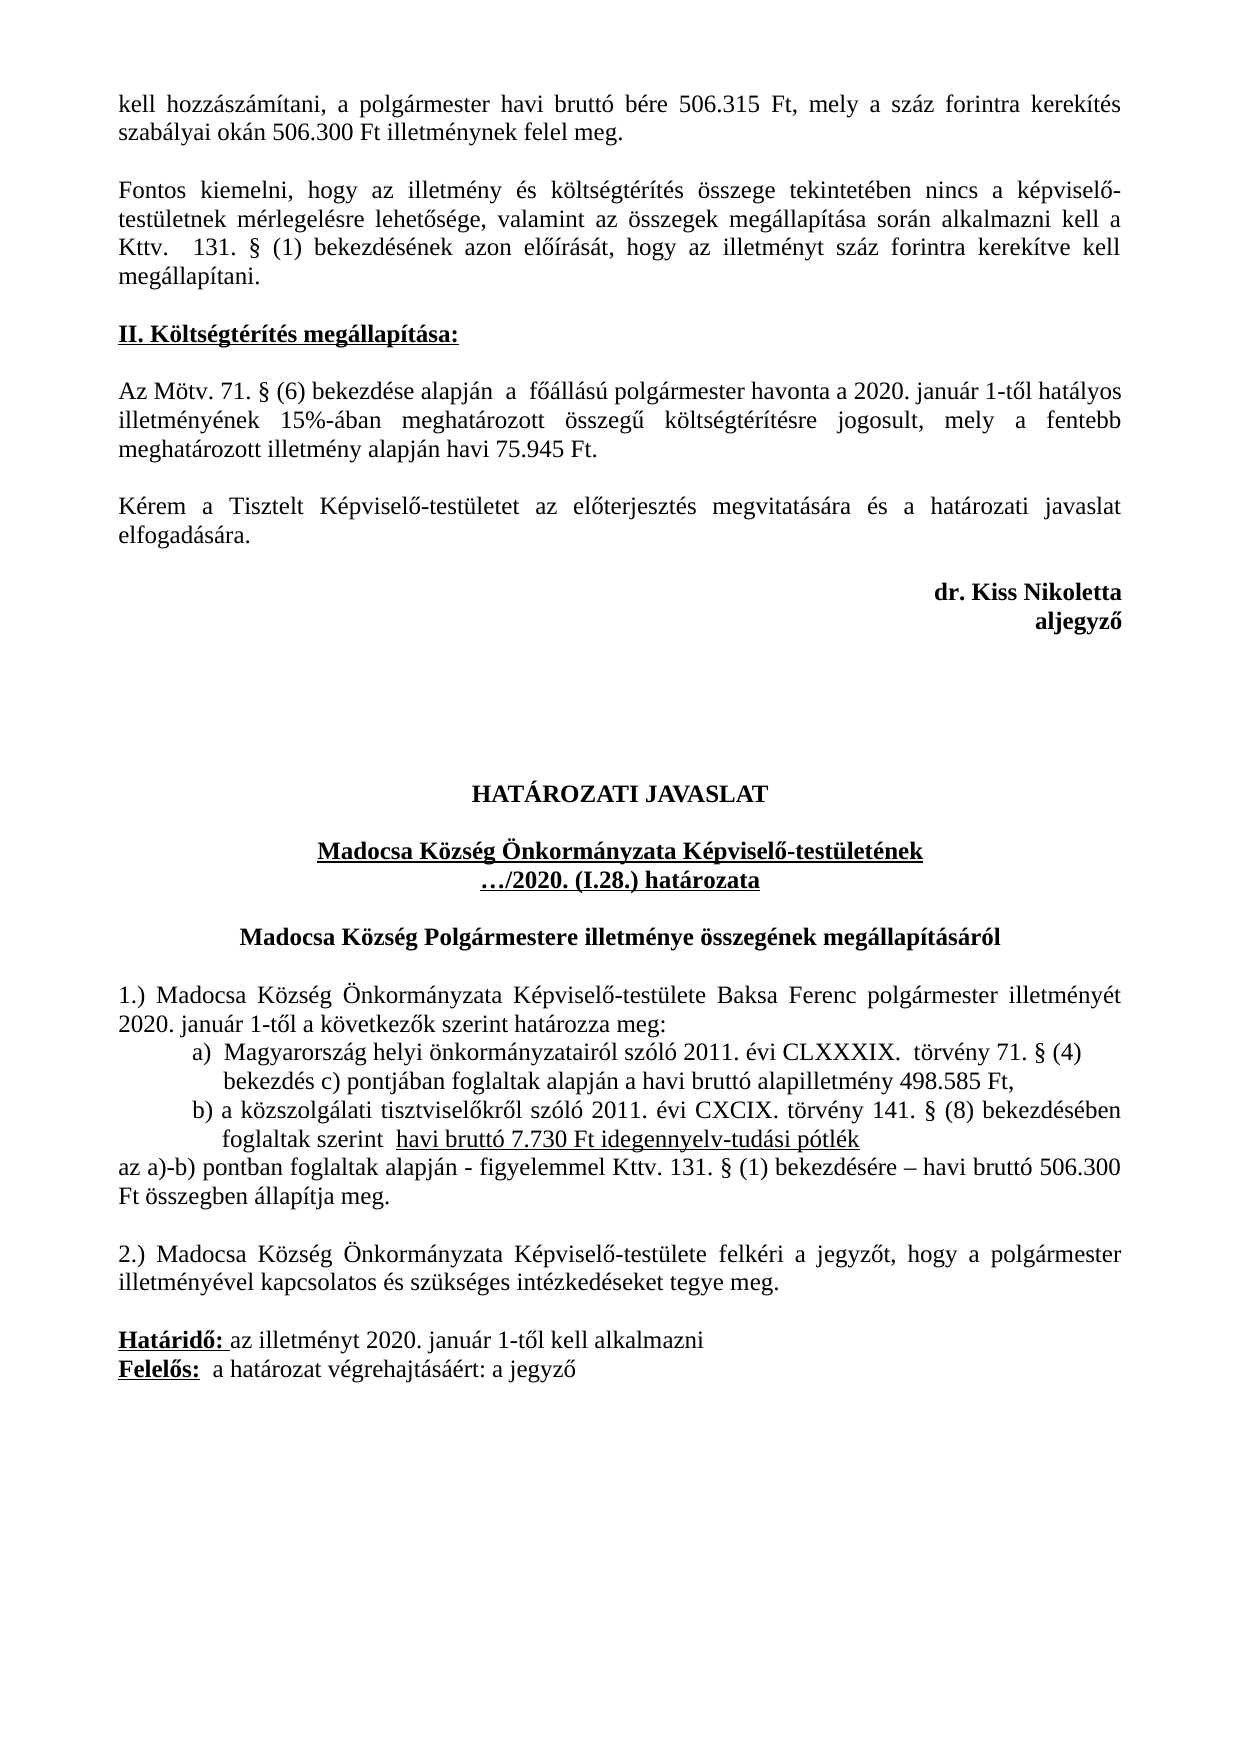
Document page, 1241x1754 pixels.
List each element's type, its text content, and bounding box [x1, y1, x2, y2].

text az a)-b) pontban foglaltak alapján - figyelemmel Kttv. 131. § (1) bekezdésére – havi bruttó 506.300 Ft összegben állapítja meg. [118, 1152, 1122, 1210]
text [118, 89, 1122, 146]
text Madocsa Község Önkormányzata Képviselő-testületének [118, 836, 1122, 865]
text b) a közszolgálati tisztviselőkről szóló 2011. évi CXCIX. törvény 141. § (8) bekezdésében foglaltak szerint havi bruttó 7.730 Ft idegennyelv-tudási pótlék [192, 1095, 1122, 1152]
text Fontos kiemelni, hogy az illetmény és költségtérítés összege tekintetében nincs a képviselő-testületnek mérlegelésre lehetősége, valamint az összegek megállapítása során alkalmazni kell a Kttv. 131. § (1) bekezdésének azon előírását, hogy az illetményt száz forintra kerekítve kell megállapítani. [118, 175, 1122, 290]
list Határidő: az illetményt 2020. január 1-től kell alkalmazni [118, 1325, 1122, 1354]
text Kérem a Tisztelt Képviselő-testületet az előterjesztés megvitatására és a határozati javaslat elfogadására. [118, 491, 1122, 549]
text bekezdés c) pontjában foglaltak alapján a havi bruttó alapilletmény 498.585 Ft, [192, 1066, 1122, 1095]
text 2.) Madocsa Község Önkormányzata Képviselő-testülete felkéri a jegyzőt, hogy a polgármester illetményével kapcsolatos és szükséges intézkedéseket tegye meg. [118, 1239, 1122, 1296]
text II. Költségtérítés megállapítása: [118, 319, 1122, 347]
text Felelős: a határozat végrehajtásáért: a jegyző [118, 1354, 1122, 1382]
text a) Magyarország helyi önkormányzatairól szóló 2011. évi CLXXXIX. törvény 71. § (4) [192, 1037, 1122, 1066]
text 1.) Madocsa Község Önkormányzata Képviselő-testülete Baksa Ferenc polgármester illetményét 2020. január 1-től a következők szerint határozza meg: [118, 980, 1122, 1037]
text Az Mötv. 71. § (6) bekezdése alapján a főállású polgármester havonta a 2020. január 1-től hatályos illetményének 15%-ában meghatározott összegű költségtérítésre jogosult, mely a fentebb meghatározott illetmény alapján havi 75.945 Ft. [118, 376, 1122, 462]
text HATÁROZATI JAVASLAT [118, 779, 1122, 807]
text …/2020. (I.28.) határozata [118, 865, 1122, 894]
text dr. Kiss Nikoletta [118, 577, 1122, 606]
text Madocsa Község Polgármestere illetménye összegének megállapításáról [118, 922, 1122, 951]
text aljegyző [118, 606, 1122, 635]
